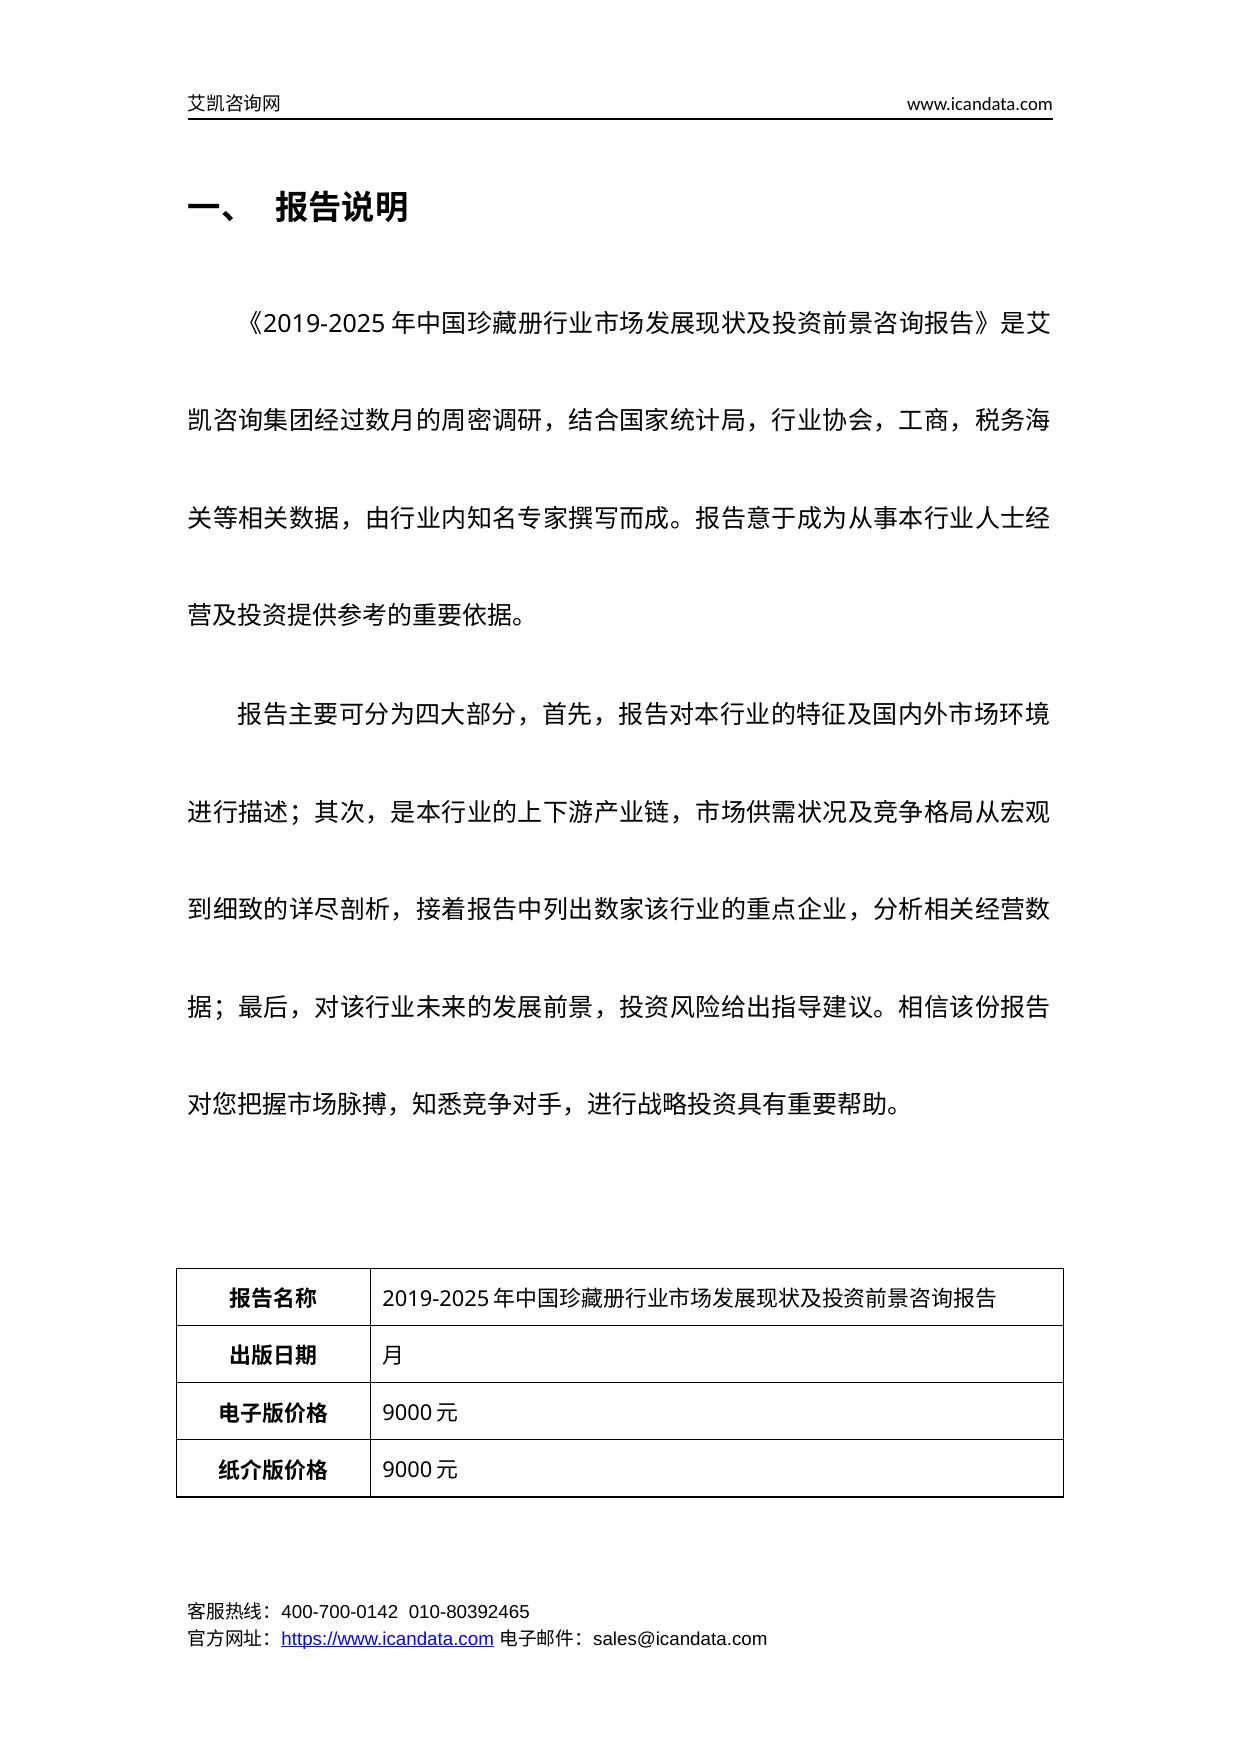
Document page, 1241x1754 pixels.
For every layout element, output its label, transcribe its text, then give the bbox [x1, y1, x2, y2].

table_header 报告名称 [177, 1269, 370, 1325]
subtitle 报告说明 [187, 172, 1053, 237]
table_cell 月 [371, 1326, 1063, 1382]
text 报告主要可分为四大部分，首先，报告对本行业的特征及国内外市场环境进行描述；其次，是本行业的上下游产业链，市场供需状况及竞争格局从宏观到细致的详尽剖析，接着报告中列出数家该行业的重点企业，分析相关经营数据；最后，对该行业未来的发展前景，投资风险给出指导建议。相信该份报告对您把握市场脉搏，知悉竞争对手，进行战略投资具有重要帮助。 [187, 681, 1053, 1136]
table_cell 9000元 [371, 1440, 1063, 1496]
table_cell 电子版价格 [177, 1383, 370, 1439]
table_cell 纸介版价格 [177, 1440, 370, 1496]
table_cell 出版日期 [177, 1326, 370, 1382]
table_cell 9000元 [371, 1383, 1063, 1439]
text 《2019-2025年中国珍藏册行业市场发展现状及投资前景咨询报告》是艾凯咨询集团经过数月的周密调研，结合国家统计局，行业协会，工商，税务海关等相关数据，由行业内知名专家撰写而成。报告意于成为从事本行业人士经营及投资提供参考的重要依据。 [187, 289, 1053, 646]
table_header 2019-2025年中国珍藏册行业市场发展现状及投资前景咨询报告 [371, 1269, 1063, 1325]
